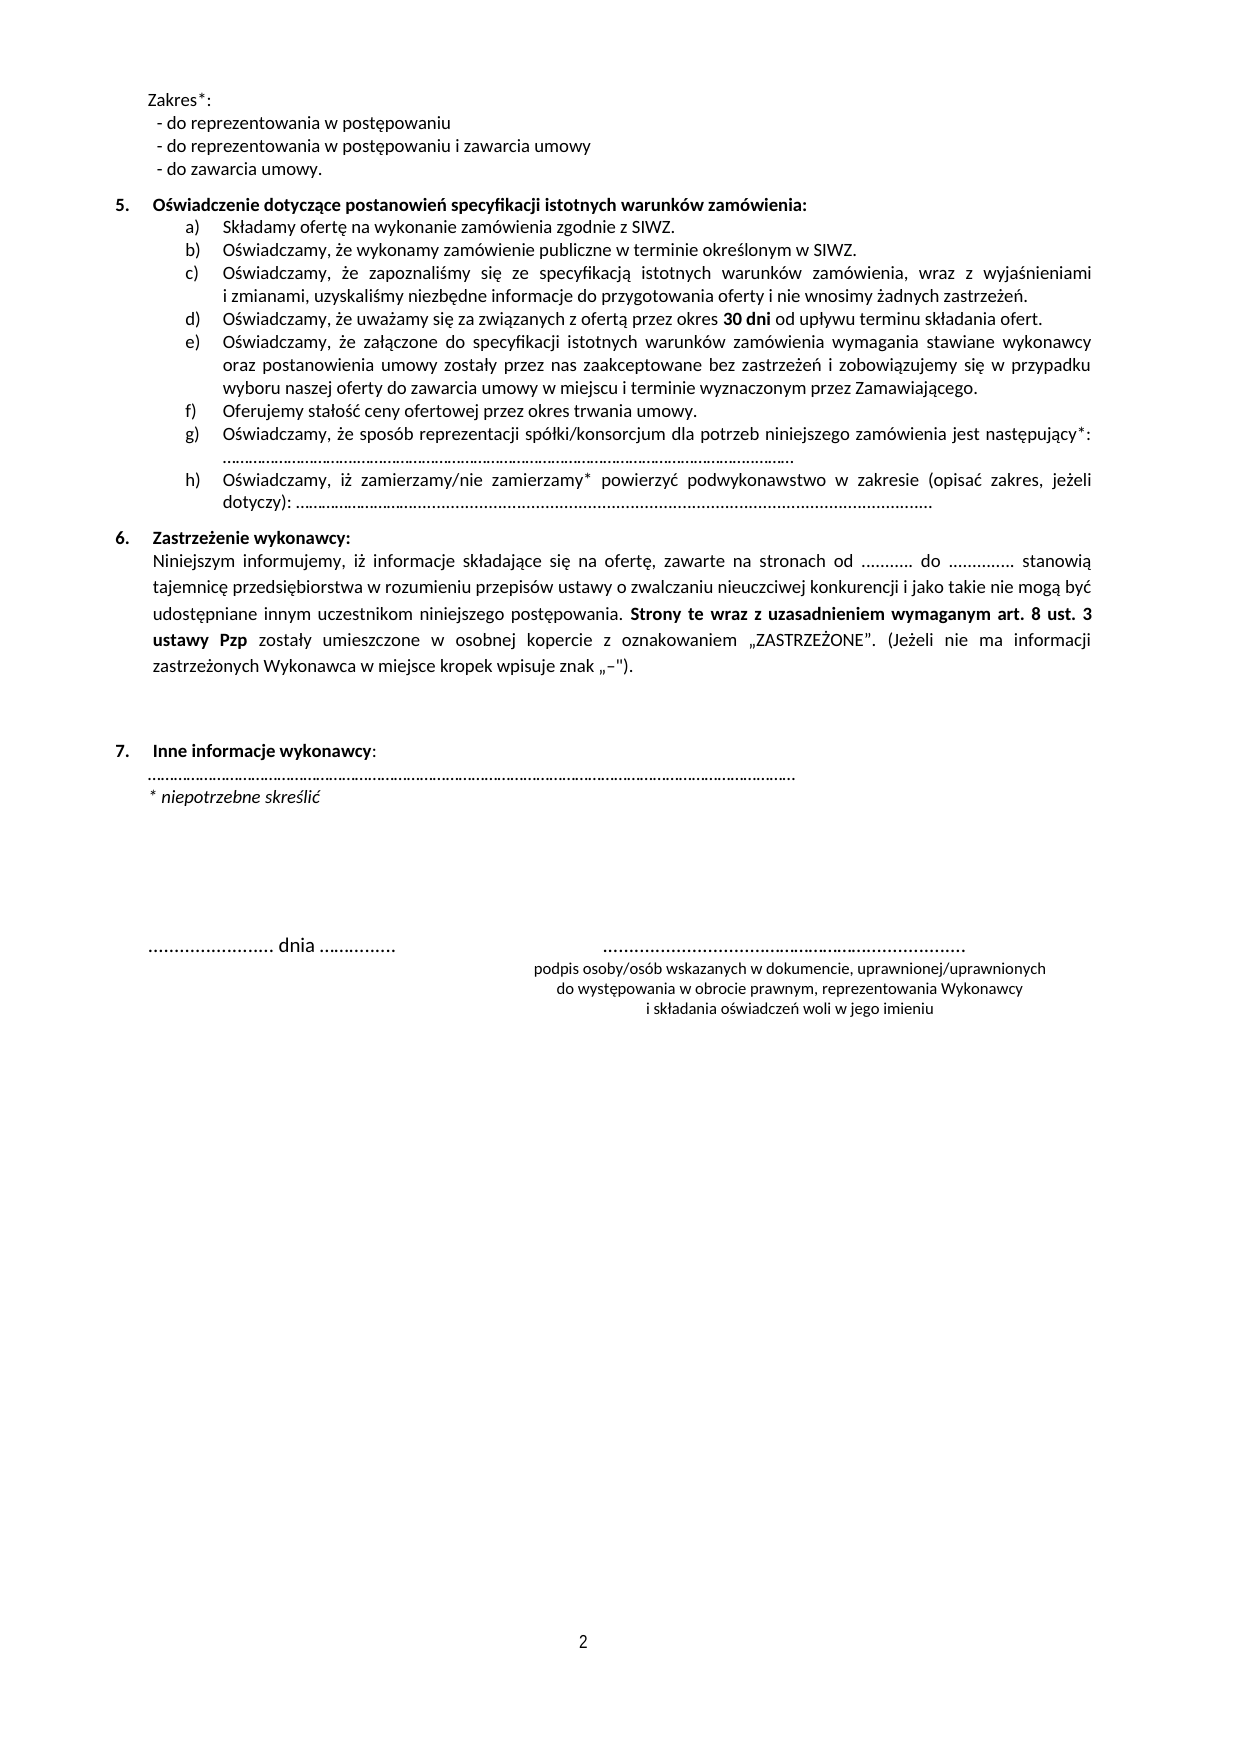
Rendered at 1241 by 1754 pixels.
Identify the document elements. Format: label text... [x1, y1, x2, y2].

list Oświadczamy, że uważamy się za związanych z ofertą przez okres 30 dni od upływu terminu składania ofert. [185, 307, 1092, 330]
text Zakres*: [148, 89, 1092, 112]
text - do zawarcia umowy. [157, 157, 1092, 180]
text …………………………………………………………………………………………………………………………………… [148, 762, 1092, 785]
list Składamy ofertę na wykonanie zamówienia zgodnie z SIWZ. [185, 216, 1092, 239]
list Oświadczamy, że zapoznaliśmy się ze specyfikacją istotnych warunków zamówienia, wraz z wyjaśnieniami i zmianami, uzyskaliśmy niezbędne informacje do przygotowania oferty i nie wnosimy żadnych zastrzeżeń. [185, 262, 1092, 307]
list Oświadczamy, iż zamierzamy/nie zamierzamy* powierzyć podwykonawstwo w zakresie (opisać zakres, jeżeli dotyczy): ……………………….............................................................................................................. [185, 468, 1092, 514]
list Niniejszym informujemy, iż informacje składające się na ofertę, zawarte na stronach od ........... do .............. stanowią tajemnicę przedsiębiorstwa w rozumieniu przepisów ustawy o zwalczaniu nieuczciwej konkurencji i jako takie nie mogą być udostępniane innym uczestnikom niniejszego postępowania. Strony te wraz z uzasadnieniem wymaganym art. 8 ust. 3 ustawy Pzp zostały umieszczone w osobnej kopercie z oznakowaniem „ZASTRZEŻONE”. (Jeżeli nie ma informacji zastrzeżonych Wykonawca w miejsce kropek wpisuje znak „–"). [153, 549, 1093, 677]
list Zastrzeżenie wykonawcy: [115, 526, 1092, 549]
list Oświadczenie dotyczące postanowień specyfikacji istotnych warunków zamówienia: [115, 193, 1092, 216]
list Oferujemy stałość ceny ofertowej przez okres trwania umowy. [185, 399, 1092, 422]
text podpis osoby/osób wskazanych w dokumencie, uprawnionej/uprawnionych [487, 958, 1092, 978]
text ........................ dnia ……......... ...............................…………………................... [148, 932, 1093, 958]
text i składania oświadczeń woli w jego imieniu [487, 998, 1092, 1019]
list Oświadczamy, że sposób reprezentacji spółki/konsorcjum dla potrzeb niniejszego zamówienia jest następujący*: ………………………….………………………………………………………………………………..……… [185, 422, 1092, 468]
text * niepotrzebne skreślić [148, 785, 1092, 808]
text - do reprezentowania w postępowaniu [157, 112, 1092, 134]
text - do reprezentowania w postępowaniu i zawarcia umowy [157, 134, 1092, 157]
list Inne informacje wykonawcy: [115, 739, 1092, 762]
list Oświadczamy, że wykonamy zamówienie publiczne w terminie określonym w SIWZ. [185, 239, 1092, 262]
list Oświadczamy, że załączone do specyfikacji istotnych warunków zamówienia wymagania stawiane wykonawcy oraz postanowienia umowy zostały przez nas zaakceptowane bez zastrzeżeń i zobowiązujemy się w przypadku wyboru naszej oferty do zawarcia umowy w miejscu i terminie wyznaczonym przez Zamawiającego. [185, 330, 1092, 399]
text do występowania w obrocie prawnym, reprezentowania Wykonawcy [487, 978, 1092, 998]
